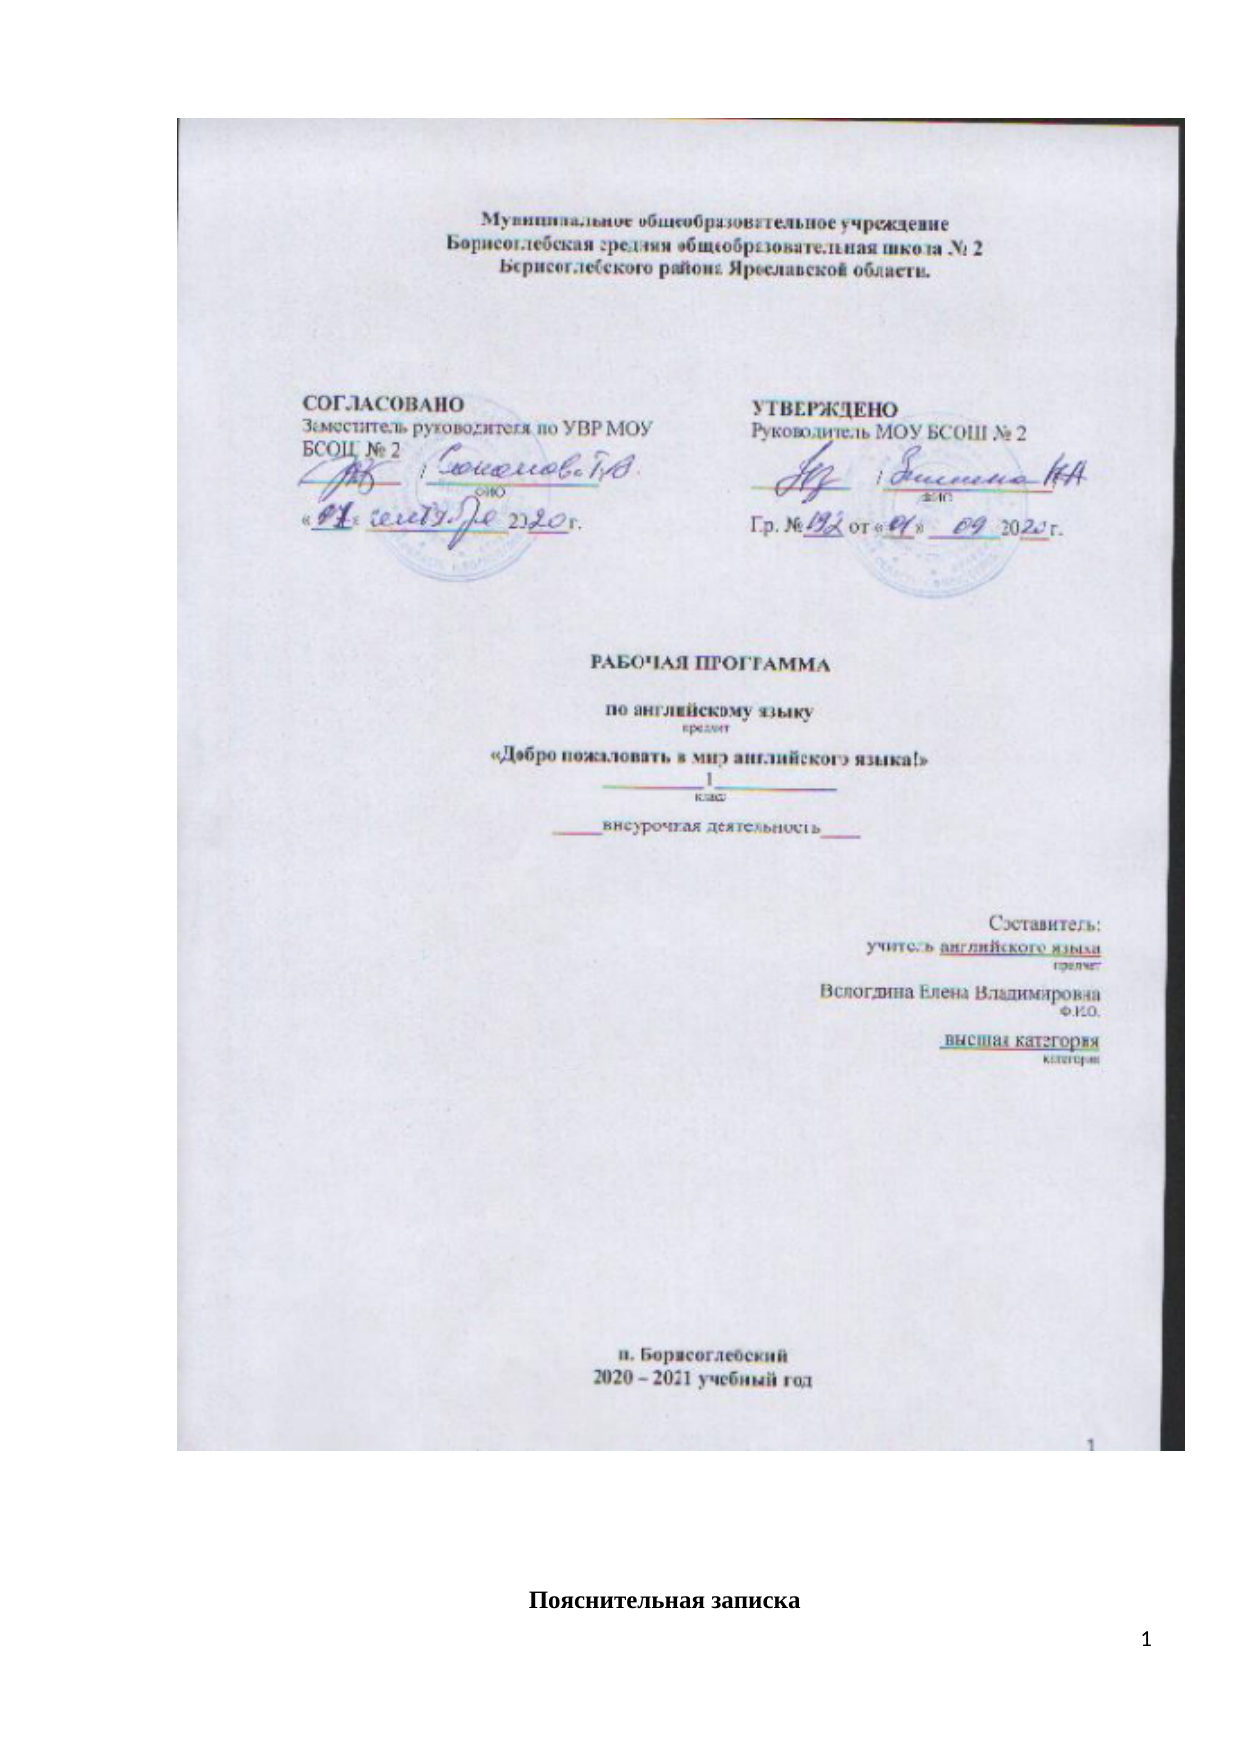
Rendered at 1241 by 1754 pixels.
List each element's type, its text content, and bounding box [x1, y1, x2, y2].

text Пояснительная записка [177, 1585, 1152, 1614]
